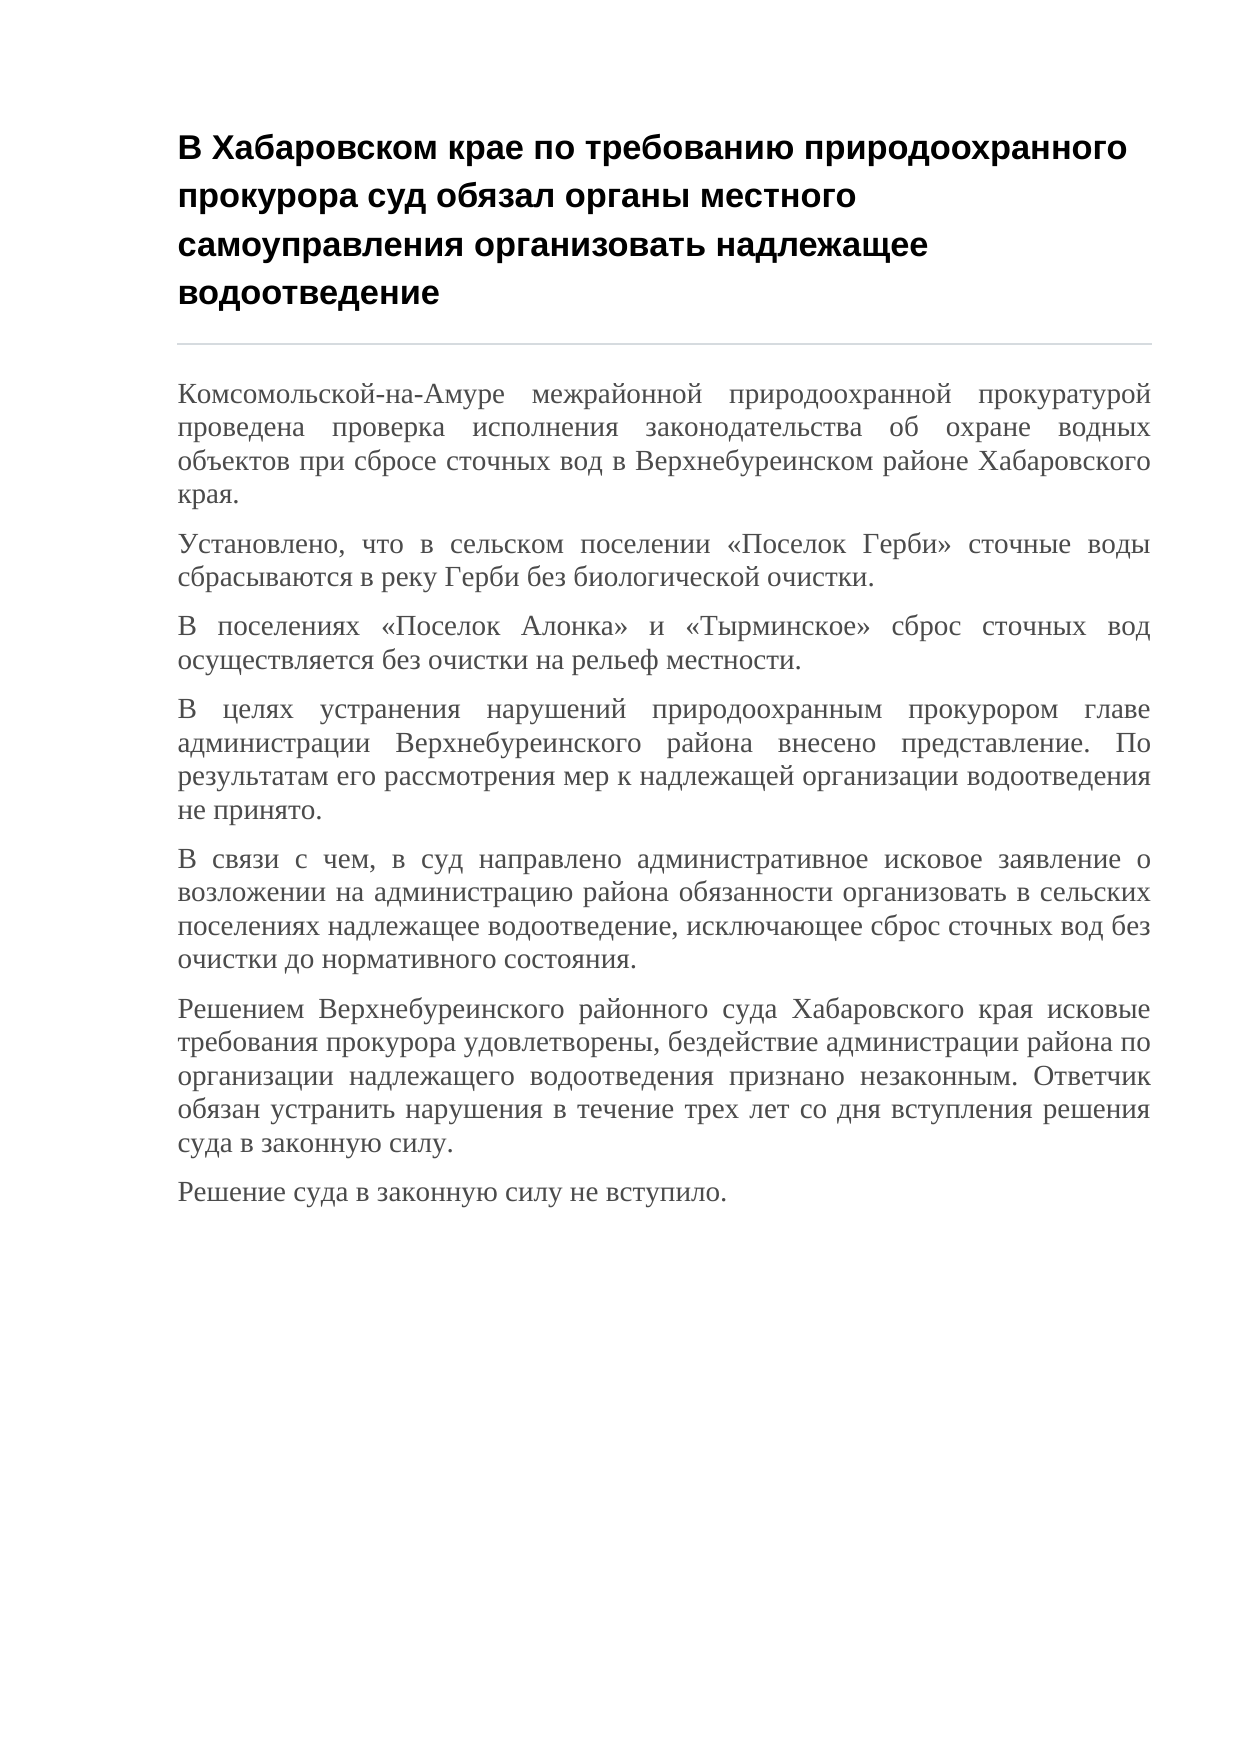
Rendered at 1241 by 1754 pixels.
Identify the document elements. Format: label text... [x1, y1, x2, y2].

text В связи с чем, в суд направлено административное исковое заявление о возложении на администрацию района обязанности организовать в сельских поселениях надлежащее водоотведение, исключающее сброс сточных вод без очистки до нормативного состояния. [177, 841, 1152, 975]
text Установлено, что в сельском поселении «Поселок Герби» сточные воды сбрасываются в реку Герби без биологической очистки. [177, 526, 1152, 593]
text В Хабаровском крае по требованию природоохранного прокурора суд обязал органы местного самоуправления организовать надлежащее водоотведение [177, 118, 1152, 343]
text Комсомольской-на-Амуре межрайонной природоохранной прокуратурой проведена проверка исполнения законодательства об охране водных объектов при сбросе сточных вод в Верхнебуреинском районе Хабаровского края. [177, 376, 1152, 510]
text В поселениях «Поселок Алонка» и «Тырминское» сброс сточных вод осуществляется без очистки на рельеф местности. [177, 608, 1152, 676]
text Решение суда в законную силу не вступило. [177, 1174, 1152, 1208]
text В целях устранения нарушений природоохранным прокурором главе администрации Верхнебуреинского района внесено представление. По результатам его рассмотрения мер к надлежащей организации водоотведения не принято. [177, 691, 1152, 825]
text Решением Верхнебуреинского районного суда Хабаровского края исковые требования прокурора удовлетворены, бездействие администрации района по организации надлежащего водоотведения признано незаконным. Ответчик обязан устранить нарушения в течение трех лет со дня вступления решения суда в законную силу. [177, 991, 1152, 1158]
